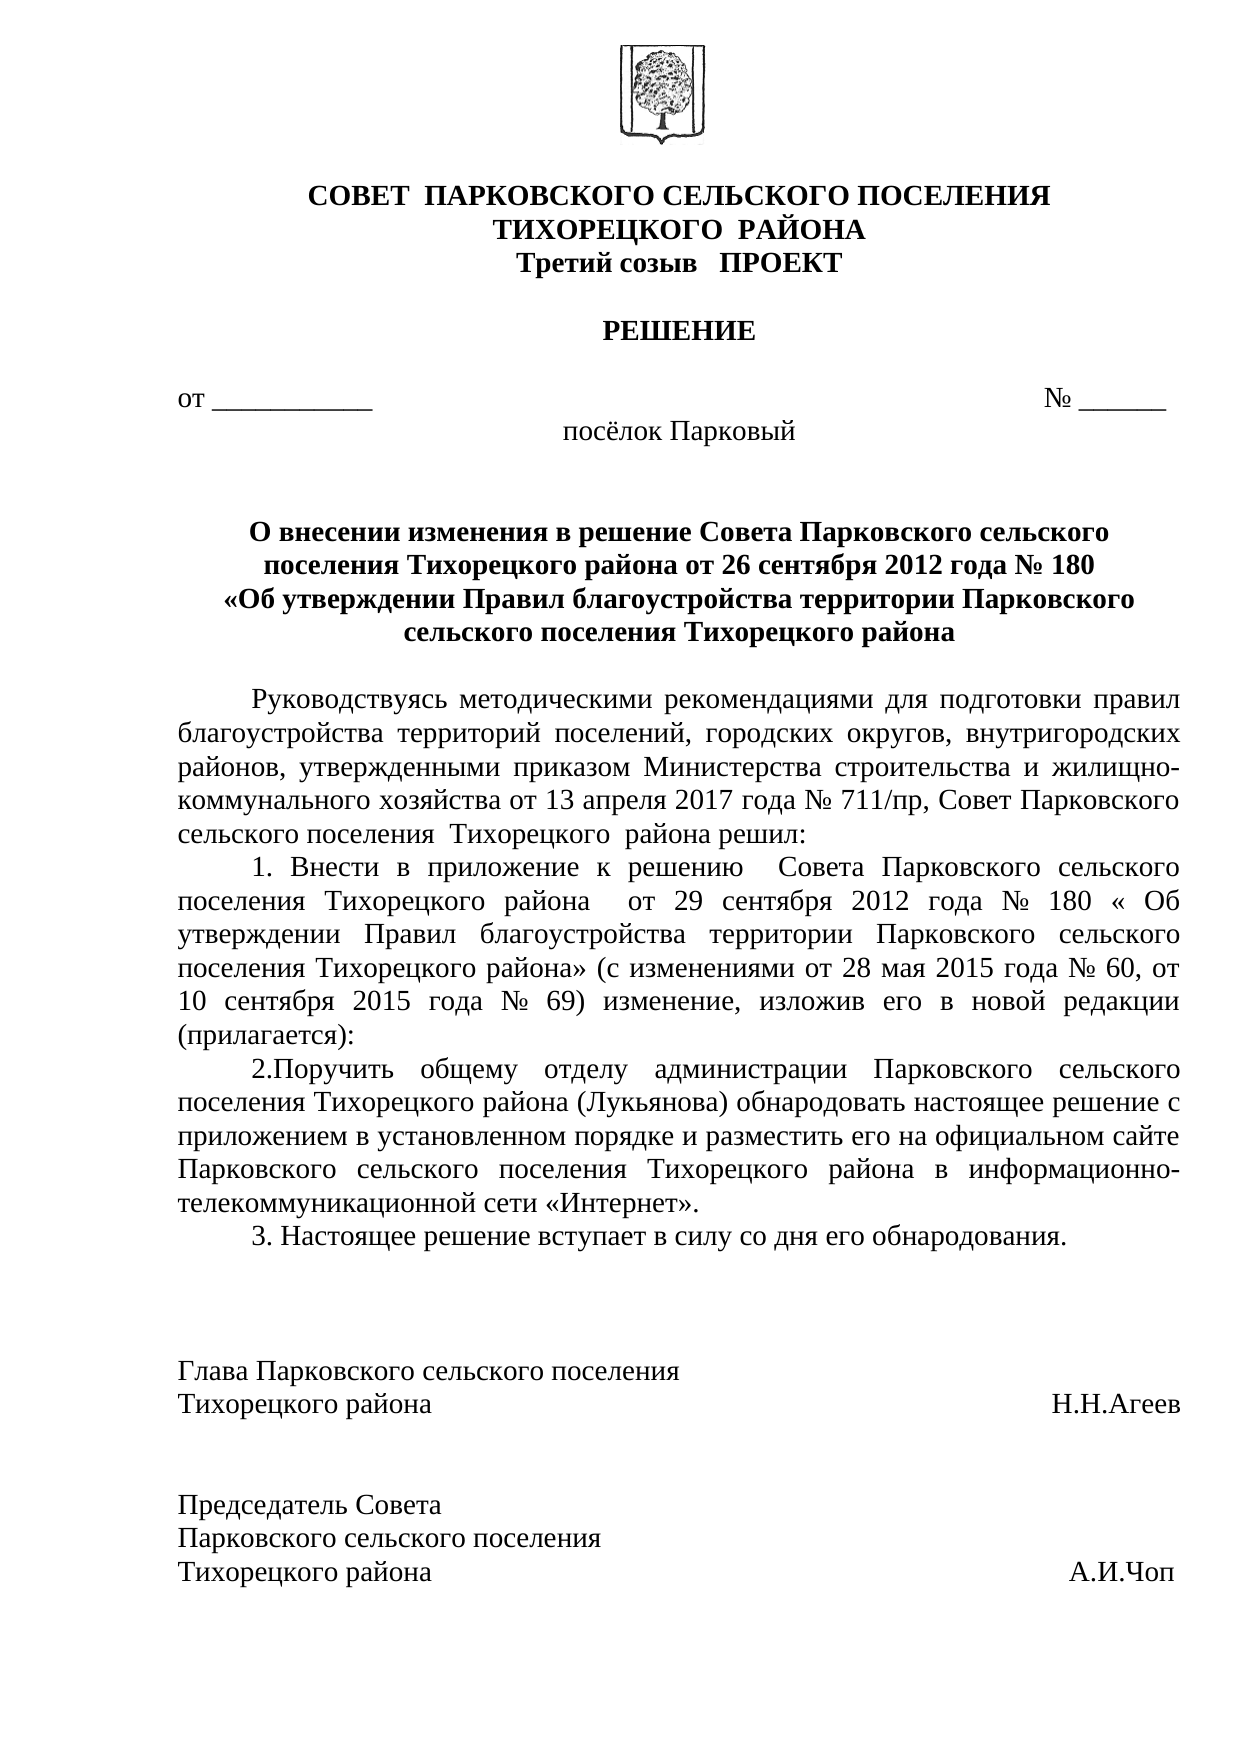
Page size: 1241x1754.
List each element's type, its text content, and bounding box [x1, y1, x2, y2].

text 2.Поручить общему отделу администрации Парковского сельского поселения Тихорецкого района (Лукьянова) обнародовать настоящее решение с приложением в установленном порядке и разместить его на официальном сайте Парковского сельского поселения Тихорецкого района в информационно-телекоммуникационной сети «Интернет». [177, 1051, 1181, 1218]
picture [620, 45, 706, 145]
text Третий созыв ПРОЕКТ [177, 246, 1181, 279]
text Тихорецкого района Н.Н.Агеев [177, 1386, 1181, 1420]
text посёлок Парковый [177, 413, 1181, 447]
text О внесении изменения в решение Совета Парковского сельского поселения Тихорецкого района от 26 сентября 2012 года № 180 «Об утверждении Правил благоустройства территории Парковского сельского поселения Тихорецкого района [177, 514, 1181, 648]
text Руководствуясь методическими рекомендациями для подготовки правил благоустройства территорий поселений, городских округов, внутригородских районов, утвержденными приказом Министерства строительства и жилищно-коммунального хозяйства от 13 апреля 2017 года № 711/пр, Совет Парковского сельского поселения Тихорецкого района решил: [177, 682, 1181, 849]
text ТИХОРЕЦКОГО РАЙОНА [177, 212, 1181, 246]
text 1. Внести в приложение к решению Совета Парковского сельского поселения Тихорецкого района от 29 сентября 2012 года № 180 « Об утверждении Правил благоустройства территории Парковского сельского поселения Тихорецкого района» (с изменениями от 28 мая 2015 года № 60, от 10 сентября 2015 года № 69) изменение, изложив его в новой редакции (прилагается): [177, 849, 1181, 1051]
text от ___________ № ______ [177, 380, 1181, 413]
text СОВЕТ ПАРКОВСКОГО СЕЛЬСКОГО ПОСЕЛЕНИЯ [177, 178, 1181, 212]
text 3. Настоящее решение вступает в силу со дня его обнародования. [177, 1218, 1181, 1252]
text РЕШЕНИЕ [177, 313, 1181, 346]
text Председатель Совета [177, 1487, 1181, 1520]
text Тихорецкого района А.И.Чоп [177, 1554, 1181, 1587]
text Глава Парковского сельского поселения [177, 1353, 1181, 1386]
text Парковского сельского поселения [177, 1520, 1181, 1554]
